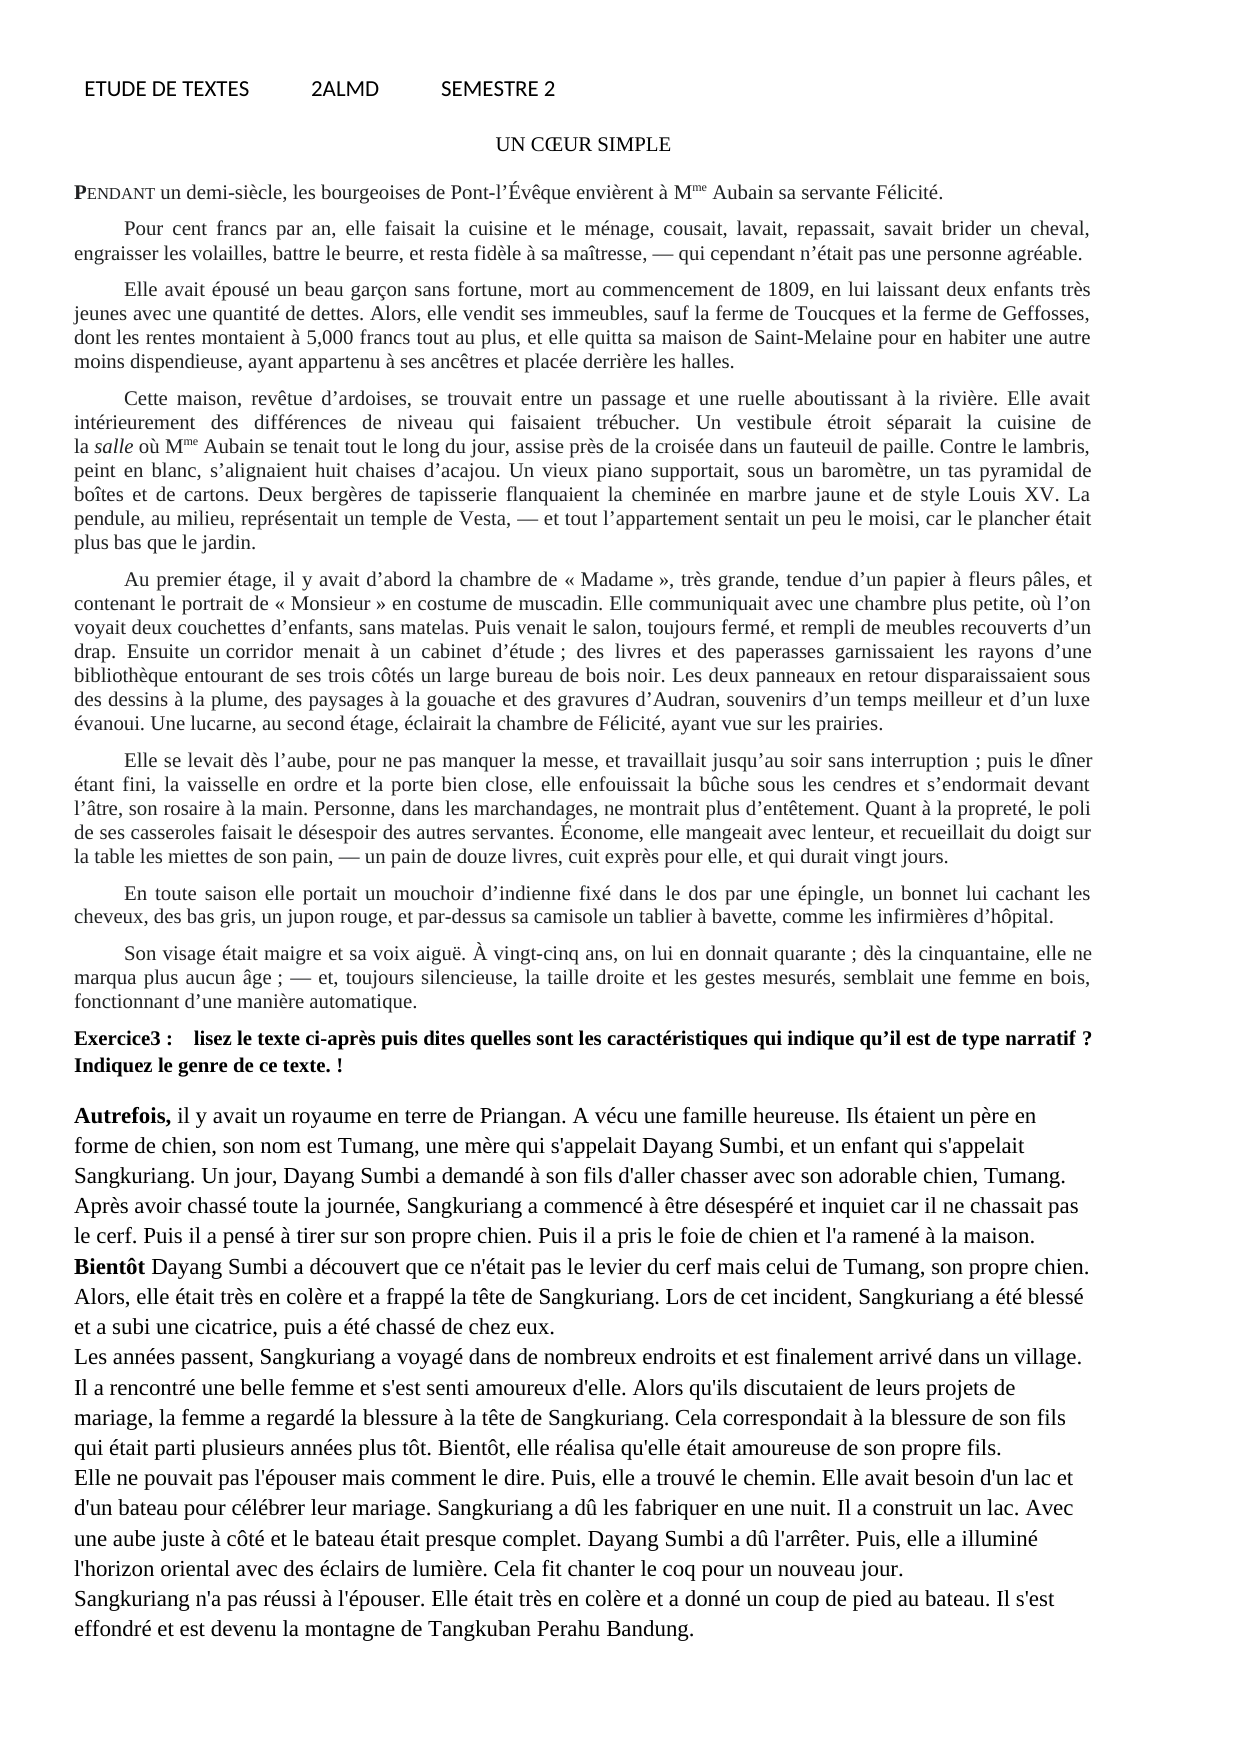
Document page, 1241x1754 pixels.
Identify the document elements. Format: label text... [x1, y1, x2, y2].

text UN CŒUR SIMPLE [74, 118, 1093, 156]
text Autrefois, il y avait un royaume en terre de Priangan. A vécu une famille heureuse. Ils étaient un père en forme de chien, son nom est Tumang, une mère qui s'appelait Dayang Sumbi, et un enfant qui s'appelait Sangkuriang. Un jour, Dayang Sumbi a demandé à son fils d'aller chasser avec son adorable chien, Tumang. Après avoir chassé toute la journée, Sangkuriang a commencé à être désespéré et inquiet car il ne chassait pas le cerf. Puis il a pensé à tirer sur son propre chien. Puis il a pris le foie de chien et l'a ramené à la maison. Bientôt Dayang Sumbi a découvert que ce n'était pas le levier du cerf mais celui de Tumang, son propre chien. Alors, elle était très en colère et a frappé la tête de Sangkuriang. Lors de cet incident, Sangkuriang a été blessé et a subi une cicatrice, puis a été chassé de chez eux. Les années passent, Sangkuriang a voyagé dans de nombreux endroits et est finalement arrivé dans un village. Il a rencontré une belle femme et s'est senti amoureux d'elle. Alors qu'ils discutaient de leurs projets de mariage, la femme a regardé la blessure à la tête de Sangkuriang. Cela correspondait à la blessure de son fils qui était parti plusieurs années plus tôt. Bientôt, elle réalisa qu'elle était amoureuse de son propre fils. Elle ne pouvait pas l'épouser mais comment le dire. Puis, elle a trouvé le chemin. Elle avait besoin d'un lac et d'un bateau pour célébrer leur mariage. Sangkuriang a dû les fabriquer en une nuit. Il a construit un lac. Avec une aube juste à côté et le bateau était presque complet. Dayang Sumbi a dû l'arrêter. Puis, elle a illuminé l'horizon oriental avec des éclairs de lumière. Cela fit chanter le coq pour un nouveau jour. Sangkuriang n'a pas réussi à l'épouser. Elle était très en colère et a donné un coup de pied au bateau. Il s'est effondré et est devenu la montagne de Tangkuban Perahu Bandung. [74, 1102, 1093, 1642]
text Pour cent francs par an, elle faisait la cuisine et le ménage, cousait, lavait, repassait, savait brider un cheval, engraisser les volailles, battre le beurre, et resta fidèle à sa maîtresse, — qui cependant n’était pas une personne agréable. [74, 216, 1093, 264]
text Cette maison, revêtue d’ardoises, se trouvait entre un passage et une ruelle aboutissant à la rivière. Elle avait intérieurement des différences de niveau qui faisaient trébucher. Un vestibule étroit séparait la cuisine de la salle où Mme Aubain se tenait tout le long du jour, assise près de la croisée dans un fauteuil de paille. Contre le lambris, peint en blanc, s’alignaient huit chaises d’acajou. Un vieux piano supportait, sous un baromètre, un tas pyramidal de boîtes et de cartons. Deux bergères de tapisserie flanquaient la cheminée en marbre jaune et de style Louis XV. La pendule, au milieu, représentait un temple de Vesta, — et tout l’appartement sentait un peu le moisi, car le plancher était plus bas que le jardin. [74, 386, 1093, 554]
text Elle avait épousé un beau garçon sans fortune, mort au commencement de 1809, en lui laissant deux enfants très jeunes avec une quantité de dettes. Alors, elle vendit ses immeubles, sauf la ferme de Toucques et la ferme de Geffosses, dont les rentes montaient à 5,000 francs tout au plus, et elle quitta sa maison de Saint-Melaine pour en habiter une autre moins dispendieuse, ayant appartenu à ses ancêtres et placée derrière les halles. [74, 277, 1093, 373]
text Elle se levait dès l’aube, pour ne pas manquer la messe, et travaillait jusqu’au soir sans interruption ; puis le dîner étant fini, la vaisselle en ordre et la porte bien close, elle enfouissait la bûche sous les cendres et s’endormait devant l’âtre, son rosaire à la main. Personne, dans les marchandages, ne montrait plus d’entêtement. Quant à la propreté, le poli de ses casseroles faisait le désespoir des autres servantes. Économe, elle mangeait avec lenteur, et recueillait du doigt sur la table les miettes de son pain, — un pain de douze livres, cuit exprès pour elle, et qui durait vingt jours. [74, 748, 1093, 868]
text Pendant un demi-siècle, les bourgeoises de Pont-l’Évêque envièrent à Mme Aubain sa servante Félicité. [74, 156, 1093, 204]
text Au premier étage, il y avait d’abord la chambre de « Madame », très grande, tendue d’un papier à fleurs pâles, et contenant le portrait de « Monsieur » en costume de muscadin. Elle communiquait avec une chambre plus petite, où l’on voyait deux couchettes d’enfants, sans matelas. Puis venait le salon, toujours fermé, et rempli de meubles recouverts d’un drap. Ensuite un corridor menait à un cabinet d’étude ; des livres et des paperasses garnissaient les rayons d’une bibliothèque entourant de ses trois côtés un large bureau de bois noir. Les deux panneaux en retour disparaissaient sous des dessins à la plume, des paysages à la gouache et des gravures d’Audran, souvenirs d’un temps meilleur et d’un luxe évanoui. Une lucarne, au second étage, éclairait la chambre de Félicité, ayant vue sur les prairies. [74, 567, 1093, 735]
text En toute saison elle portait un mouchoir d’indienne fixé dans le dos par une épingle, un bonnet lui cachant les cheveux, des bas gris, un jupon rouge, et par-dessus sa camisole un tablier à bavette, comme les infirmières d’hôpital. [74, 880, 1093, 928]
text Exercice3 : lisez le texte ci-après puis dites quelles sont les caractéristiques qui indique qu’il est de type narratif ? Indiquez le genre de ce texte. ! [74, 1026, 1093, 1077]
text Son visage était maigre et sa voix aiguë. À vingt-cinq ans, on lui en donnait quarante ; dès la cinquantaine, elle ne marqua plus aucun âge ; — et, toujours silencieuse, la taille droite et les gestes mesurés, semblait une femme en bois, fonctionnant d’une manière automatique. [74, 941, 1093, 1013]
